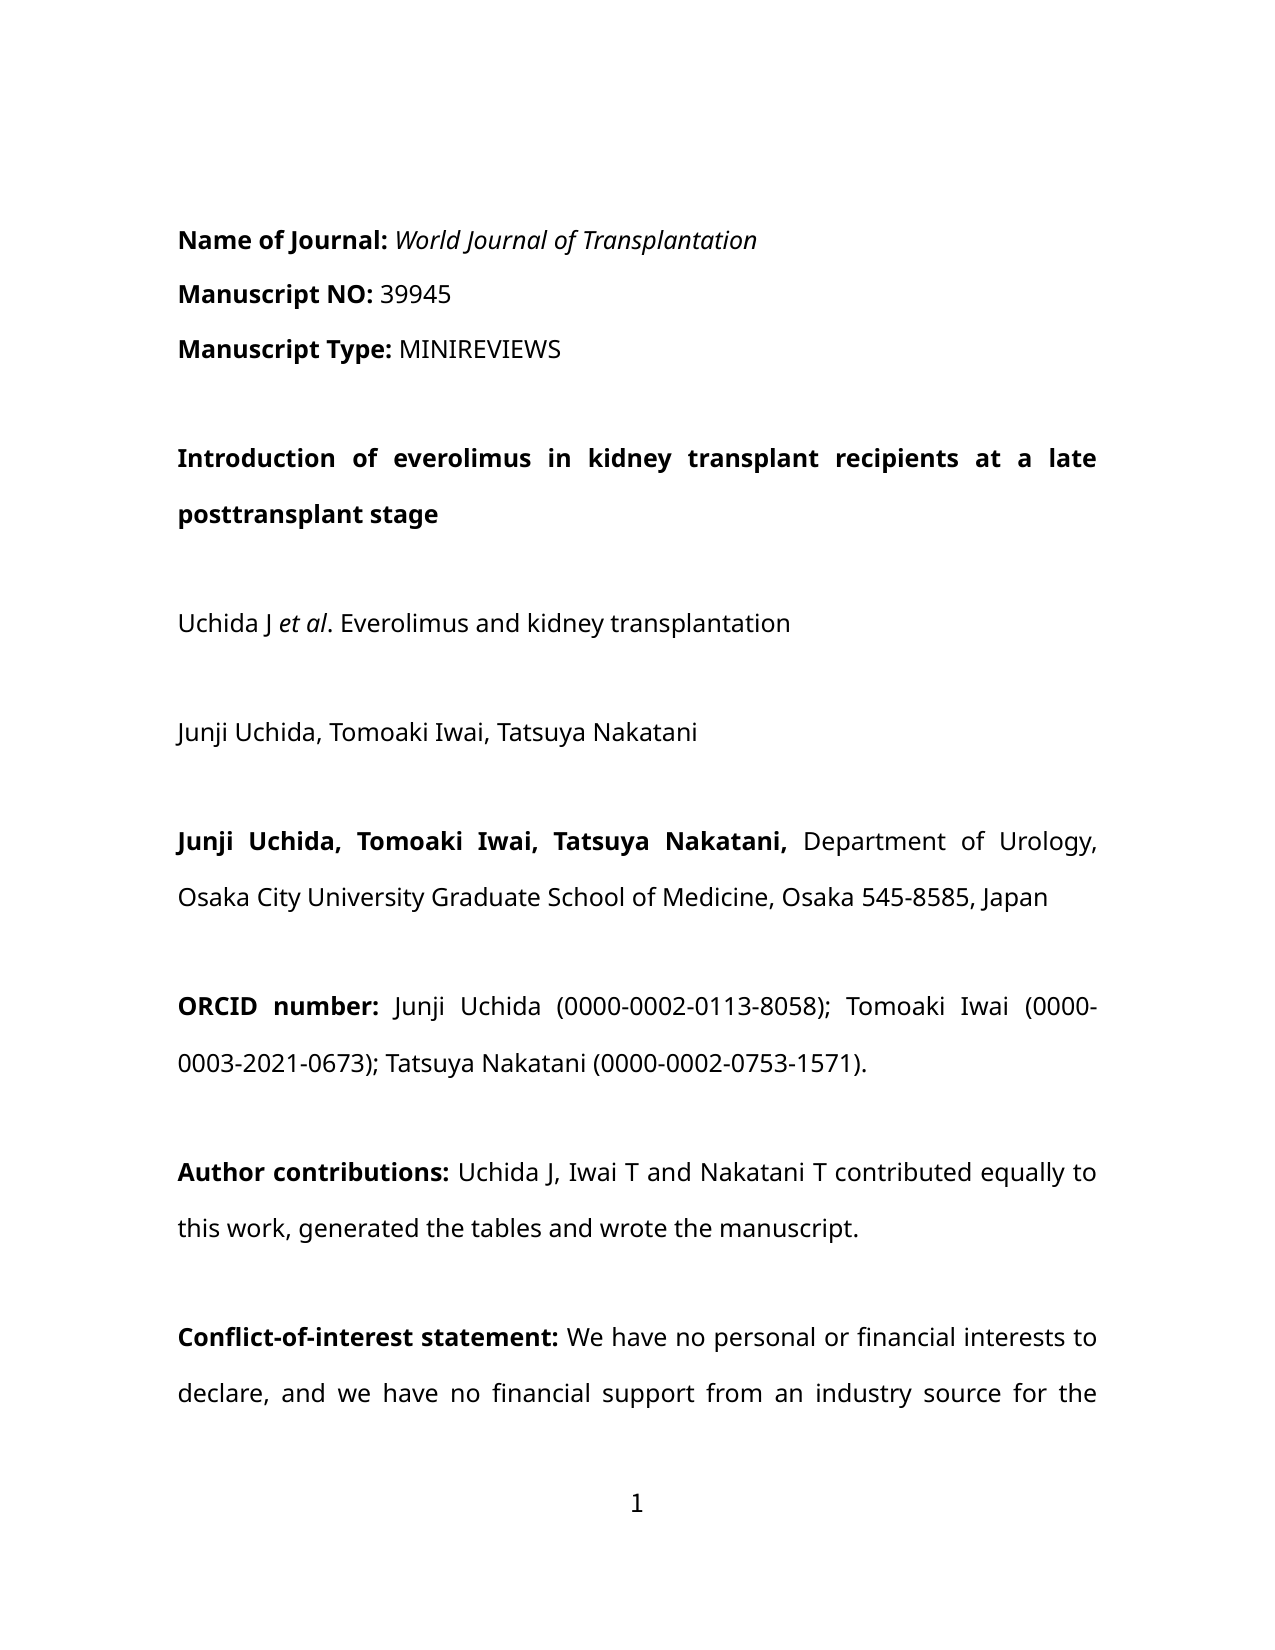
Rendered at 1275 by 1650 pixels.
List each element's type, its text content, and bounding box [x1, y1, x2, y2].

text Junji Uchida, Tomoaki Iwai, Tatsuya Nakatani [177, 713, 1098, 751]
text ORCID number: Junji Uchida (0000-0002-0113-8058); Tomoaki Iwai (0000-0003-2021-0673); Tatsuya Nakatani (0000-0002-0753-1571). [177, 987, 1098, 1081]
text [177, 1318, 1098, 1411]
text Junji Uchida, Tomoaki Iwai, Tatsuya Nakatani, Department of Urology, Osaka City University Graduate School of Medicine, Osaka 545-8585, Japan [177, 822, 1098, 916]
text Author contributions: Uchida J, Iwai T and Nakatani T contributed equally to this work, generated the tables and wrote the manuscript. [177, 1152, 1098, 1246]
text Manuscript Type: MINIREVIEWS [177, 330, 1098, 367]
text Manuscript NO: 39945 [177, 276, 1098, 313]
text Introduction of everolimus in kidney transplant recipients at a late posttransplant stage [177, 439, 1098, 533]
text Uchida J et al. Everolimus and kidney transplantation [177, 604, 1098, 642]
text Name of Journal: World Journal of Transplantation [177, 221, 1098, 258]
